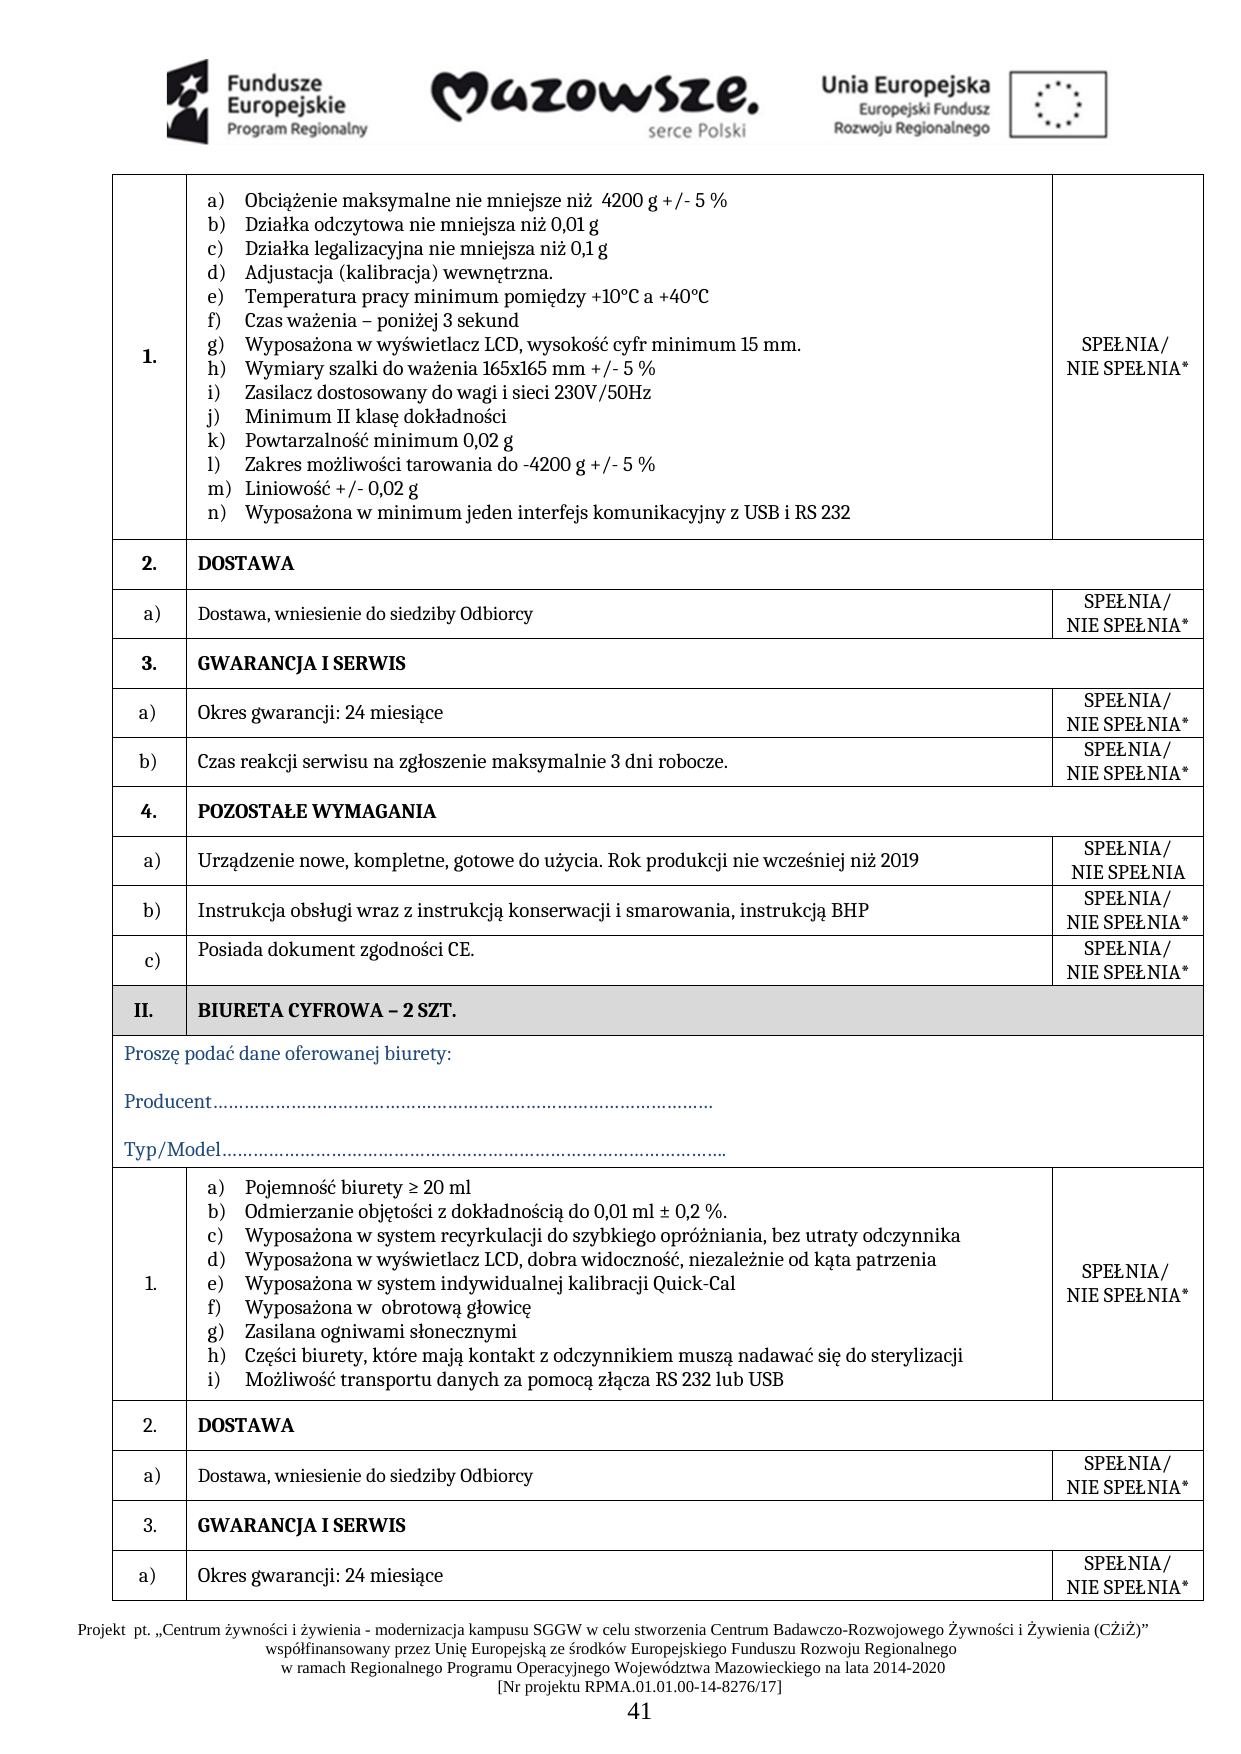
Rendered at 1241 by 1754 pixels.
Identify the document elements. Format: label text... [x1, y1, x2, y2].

table_cell SPEŁNIA/ NIE SPEŁNIA* [1053, 886, 1203, 935]
table_cell [113, 1501, 186, 1550]
table_cell Okres gwarancji: 24 miesiące [187, 1551, 1052, 1600]
table_cell [113, 738, 186, 786]
table_cell [113, 837, 186, 885]
table_cell [113, 590, 186, 638]
table_cell BIURETA CYFROWA – 2 SZT. [187, 986, 1203, 1035]
table_cell [113, 175, 186, 538]
table_cell SPEŁNIA/ NIE SPEŁNIA* [1053, 590, 1203, 638]
table_cell SPEŁNIA/ NIE SPEŁNIA* [1053, 1451, 1203, 1500]
table_cell Czas reakcji serwisu na zgłoszenie maksymalnie 3 dni robocze. [187, 738, 1052, 786]
table_cell SPEŁNIA/ NIE SPEŁNIA* [1053, 738, 1203, 786]
table_cell Dostawa, wniesienie do siedziby Odbiorcy [187, 590, 1052, 638]
table_cell [113, 1168, 186, 1400]
table_cell SPEŁNIA/ NIE SPEŁNIA* [1053, 1551, 1203, 1600]
table_cell Obciążenie maksymalne nie mniejsze niż 4200 g +/- 5 % Działka odczytowa nie mniejsza niż 0,01 g Działka legalizacyjna nie mniejsza niż 0,1 g Adjustacja (kalibracja) wewnętrzna. Temperatura pracy minimum pomiędzy +10°C a +40°C Czas ważenia – poniżej 3 sekund Wyposażona w wyświetlacz LCD, wysokość cyfr minimum 15 mm. Wymiary szalki do ważenia 165x165 mm +/- 5 % Zasilacz dostosowany do wagi i sieci 230V/50Hz Minimum II klasę dokładności Powtarzalność minimum 0,02 g Zakres możliwości tarowania do -4200 g +/- 5 % Liniowość +/- 0,02 g Wyposażona w minimum jeden interfejs komunikacyjny z USB i RS 232 [187, 175, 1052, 538]
table_cell Okres gwarancji: 24 miesiące [187, 689, 1052, 737]
table_cell [113, 1451, 186, 1500]
table_cell [113, 1551, 186, 1600]
picture [166, 59, 1113, 146]
table_cell SPEŁNIA/ NIE SPEŁNIA* [1053, 936, 1203, 985]
table_cell GWARANCJA I SERWIS [187, 639, 1203, 688]
table_cell SPEŁNIA/ NIE SPEŁNIA* [1053, 689, 1203, 737]
table_cell [113, 639, 186, 688]
table_cell Pojemność biurety ≥ 20 ml Odmierzanie objętości z dokładnością do 0,01 ml ± 0,2 %. Wyposażona w system recyrkulacji do szybkiego opróżniania, bez utraty odczynnika Wyposażona w wyświetlacz LCD, dobra widoczność, niezależnie od kąta patrzenia Wyposażona w system indywidualnej kalibracji Quick-Cal Wyposażona w obrotową głowicę Zasilana ogniwami słonecznymi Części biurety, które mają kontakt z odczynnikiem muszą nadawać się do sterylizacji Możliwość transportu danych za pomocą złącza RS 232 lub USB [187, 1168, 1052, 1400]
table_cell Urządzenie nowe, kompletne, gotowe do użycia. Rok produkcji nie wcześniej niż 2019 [187, 837, 1052, 885]
table_cell POZOSTAŁE WYMAGANIA [187, 787, 1203, 836]
table_cell GWARANCJA I SERWIS [187, 1501, 1203, 1550]
table_cell DOSTAWA [187, 1401, 1203, 1450]
table_cell SPEŁNIA/ NIE SPEŁNIA* [1053, 175, 1203, 538]
table_cell Instrukcja obsługi wraz z instrukcją konserwacji i smarowania, instrukcją BHP [187, 886, 1052, 935]
table_cell [113, 986, 186, 1035]
table_cell [113, 787, 186, 836]
table_cell SPEŁNIA/ NIE SPEŁNIA* [1053, 1168, 1203, 1400]
table_cell Posiada dokument zgodności CE. [187, 936, 1052, 985]
table_cell [113, 936, 186, 985]
table_cell Dostawa, wniesienie do siedziby Odbiorcy [187, 1451, 1052, 1500]
table_cell [113, 689, 186, 737]
table_cell [113, 886, 186, 935]
table_cell SPEŁNIA/ NIE SPEŁNIA [1053, 837, 1203, 885]
table_cell [113, 540, 186, 589]
table_cell Proszę podać dane oferowanej biurety: Producent…………………………………………………………………………………… Typ/Model……………………………………………………………………………………. [113, 1036, 1203, 1167]
table_cell DOSTAWA [187, 540, 1203, 589]
table_cell [113, 1401, 186, 1450]
